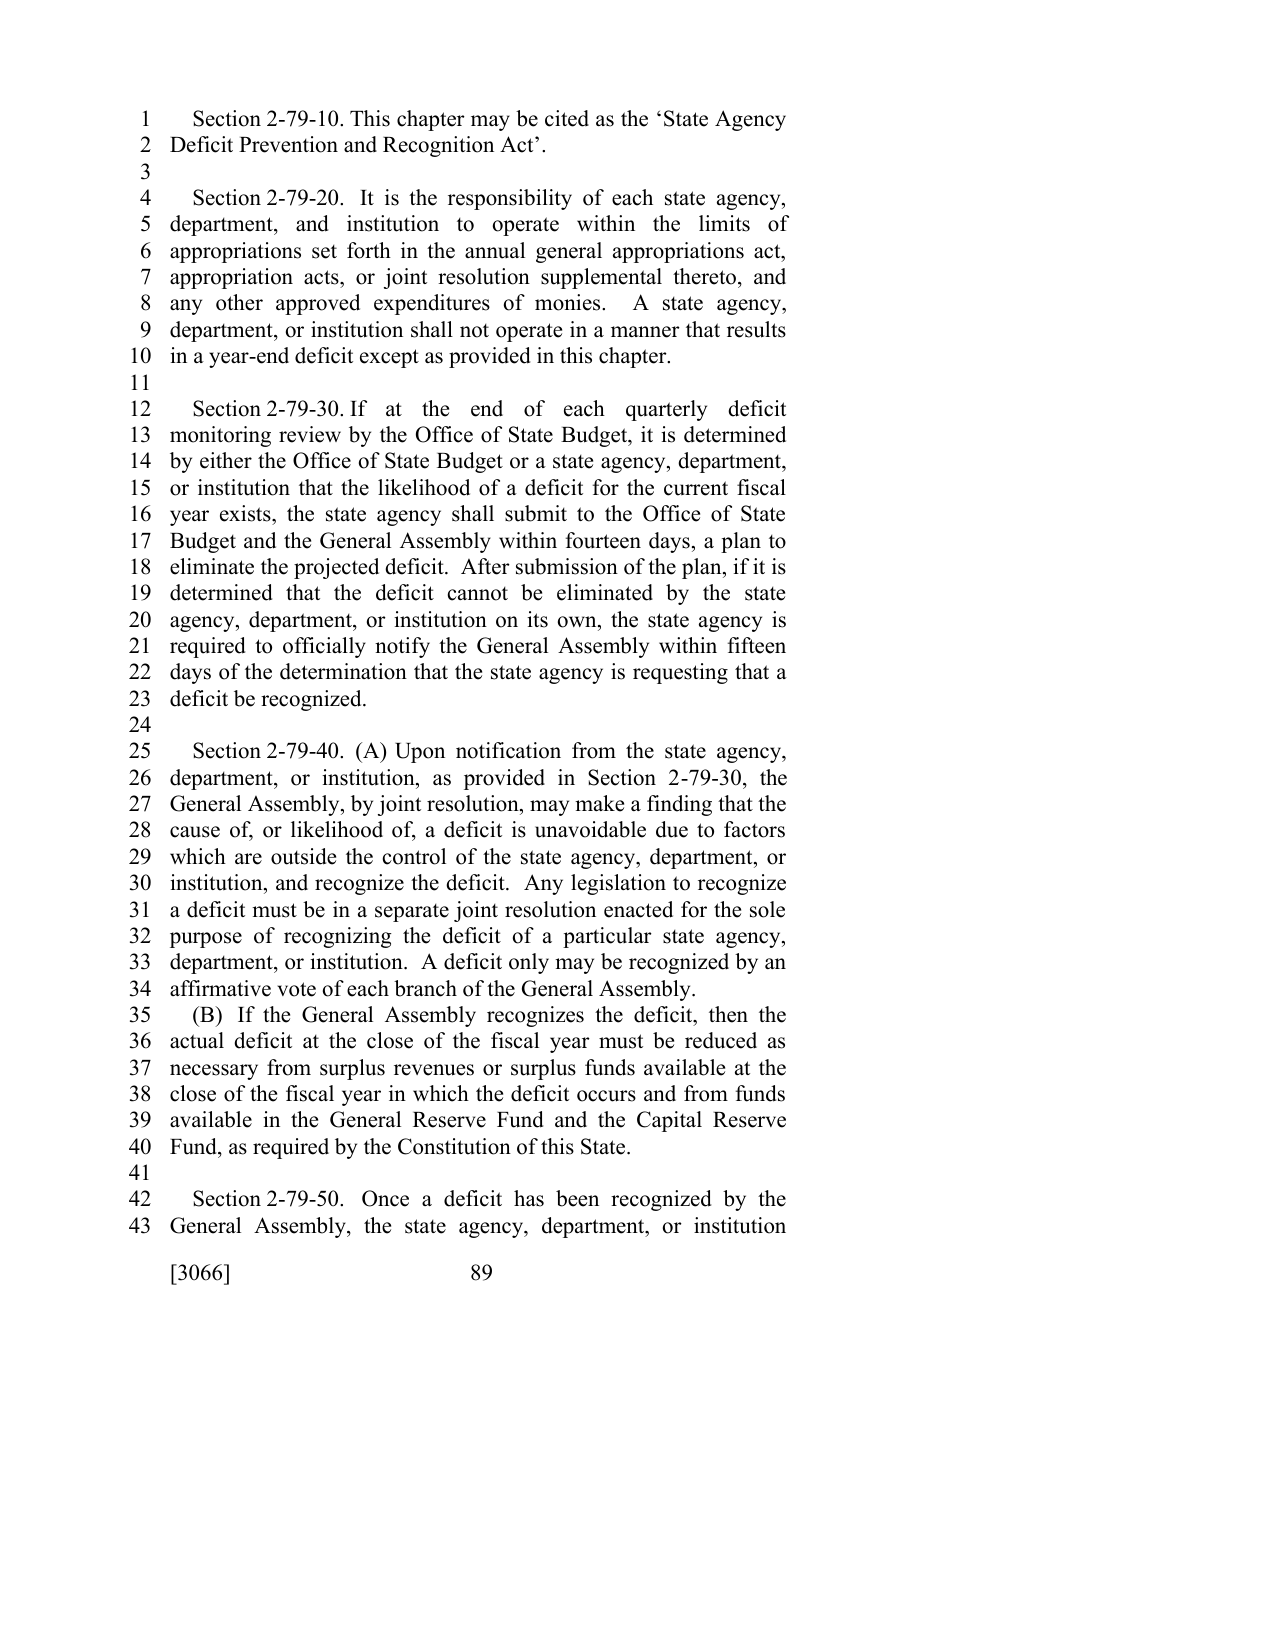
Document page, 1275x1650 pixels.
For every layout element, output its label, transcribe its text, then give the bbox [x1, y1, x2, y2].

text (B) If the General Assembly recognizes the deficit, then the actual deficit at the close of the fiscal year must be reduced as necessary from surplus revenues or surplus funds available at the close of the fiscal year in which the deficit occurs and from funds available in the General Reserve Fund and the Capital Reserve Fund, as required by the Constitution of this State. [169, 1001, 787, 1159]
text Section 2-79-10. This chapter may be cited as the ‘State Agency Deficit Prevention and Recognition Act’. [169, 105, 787, 158]
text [169, 1186, 787, 1238]
text Section 2-79-30. If at the end of each quarterly deficit monitoring review by the Office of State Budget, it is determined by either the Office of State Budget or a state agency, department, or institution that the likelihood of a deficit for the current fiscal year exists, the state agency shall submit to the Office of State Budget and the General Assembly within fourteen days, a plan to eliminate the projected deficit. After submission of the plan, if it is determined that the deficit cannot be eliminated by the state agency, department, or institution on its own, the state agency is required to officially notify the General Assembly within fifteen days of the determination that the state agency is requesting that a deficit be recognized. [169, 395, 787, 711]
text Section 2-79-20. It is the responsibility of each state agency, department, and institution to operate within the limits of appropriations set forth in the annual general appropriations act, appropriation acts, or joint resolution supplemental thereto, and any other approved expenditures of monies. A state agency, department, or institution shall not operate in a manner that results in a year-end deficit except as provided in this chapter. [169, 184, 787, 368]
text Section 2-79-40. (A) Upon notification from the state agency, department, or institution, as provided in Section 2-79-30, the General Assembly, by joint resolution, may make a finding that the cause of, or likelihood of, a deficit is unavoidable due to factors which are outside the control of the state agency, department, or institution, and recognize the deficit. Any legislation to recognize a deficit must be in a separate joint resolution enacted for the sole purpose of recognizing the deficit of a particular state agency, department, or institution. A deficit only may be recognized by an affirmative vote of each branch of the General Assembly. [169, 737, 787, 1001]
